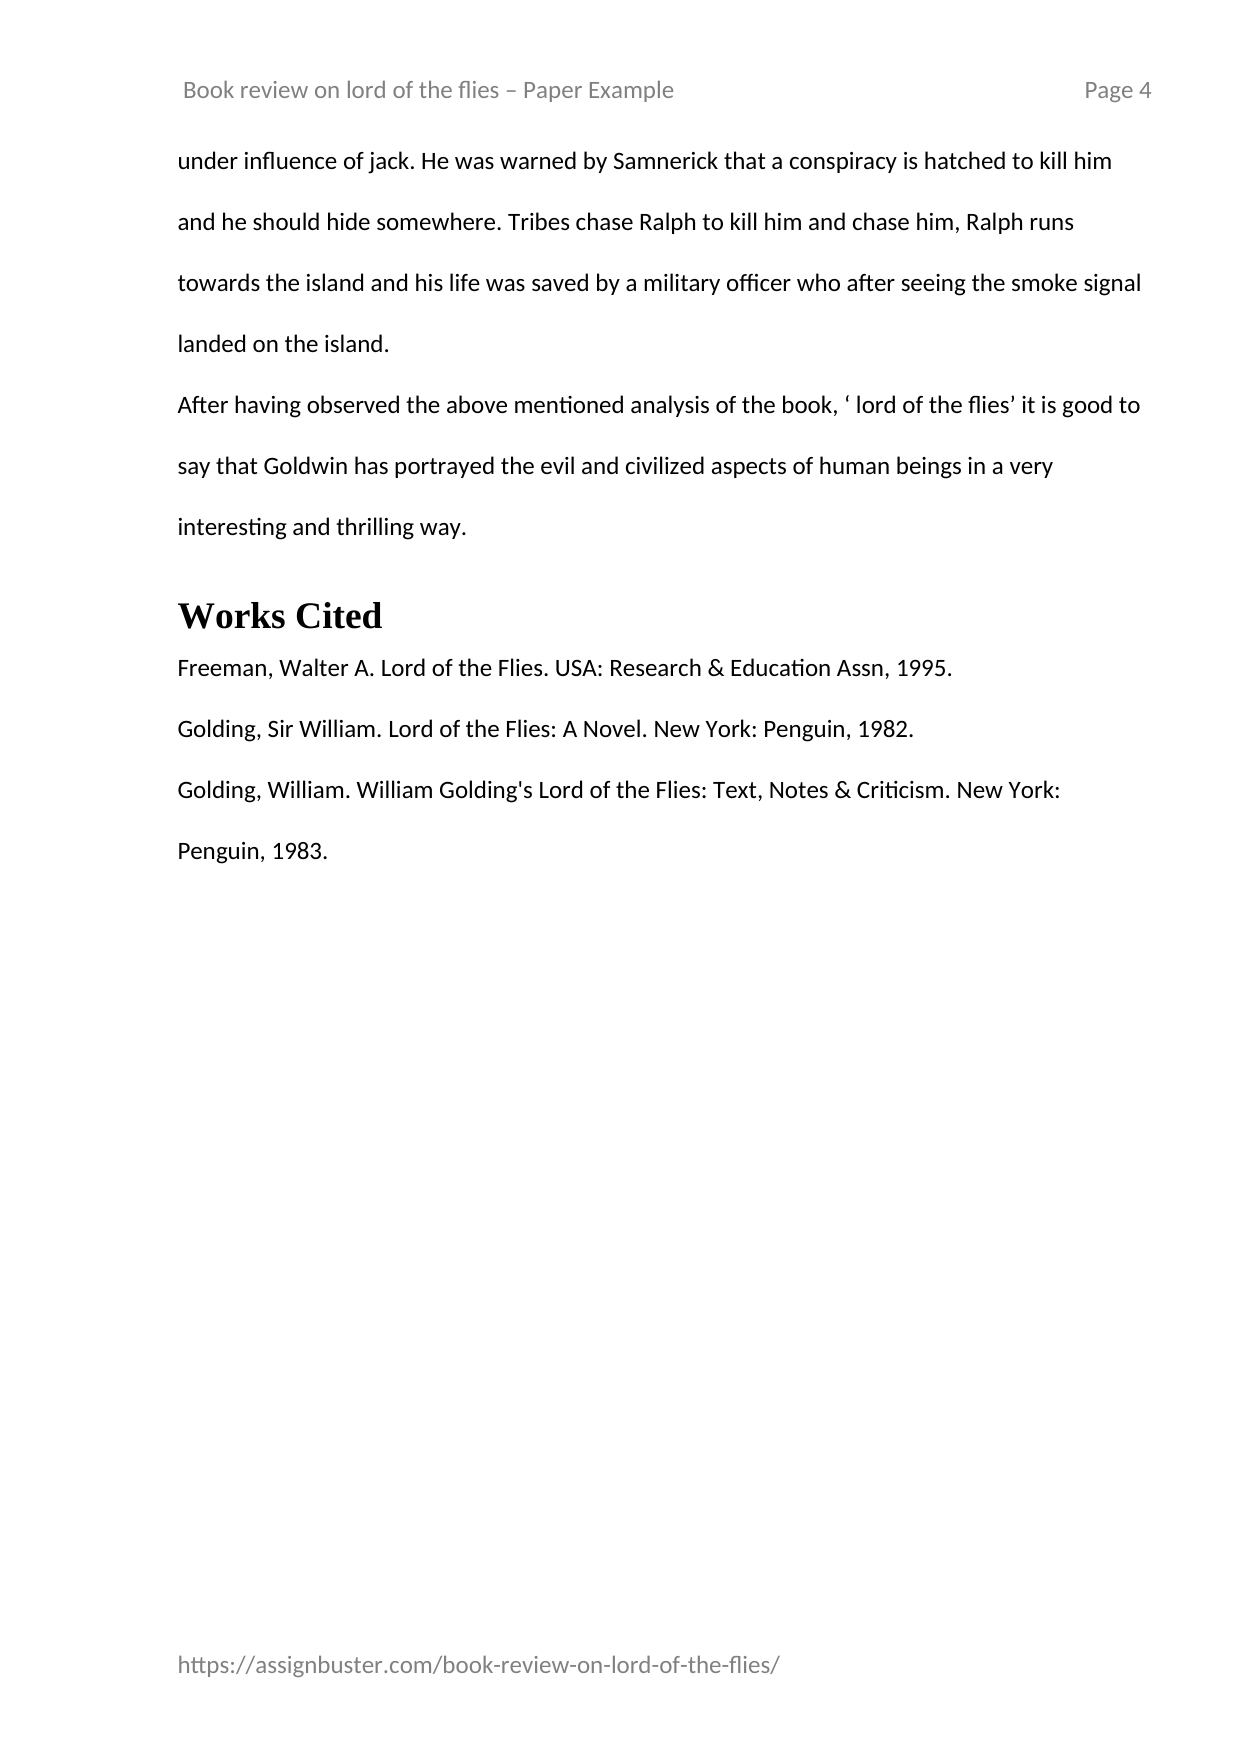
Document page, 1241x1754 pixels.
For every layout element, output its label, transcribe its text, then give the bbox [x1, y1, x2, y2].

text Freeman, Walter A. Lord of the Flies. USA: Research & Education Assn, 1995. Golding, Sir William. Lord of the Flies: A Novel. New York: Penguin, 1982. Golding, William. William Golding's Lord of the Flies: Text, Notes & Criticism. New York: Penguin, 1983. [177, 652, 1152, 866]
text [177, 145, 1152, 542]
subtitle Works Cited [177, 593, 1152, 636]
